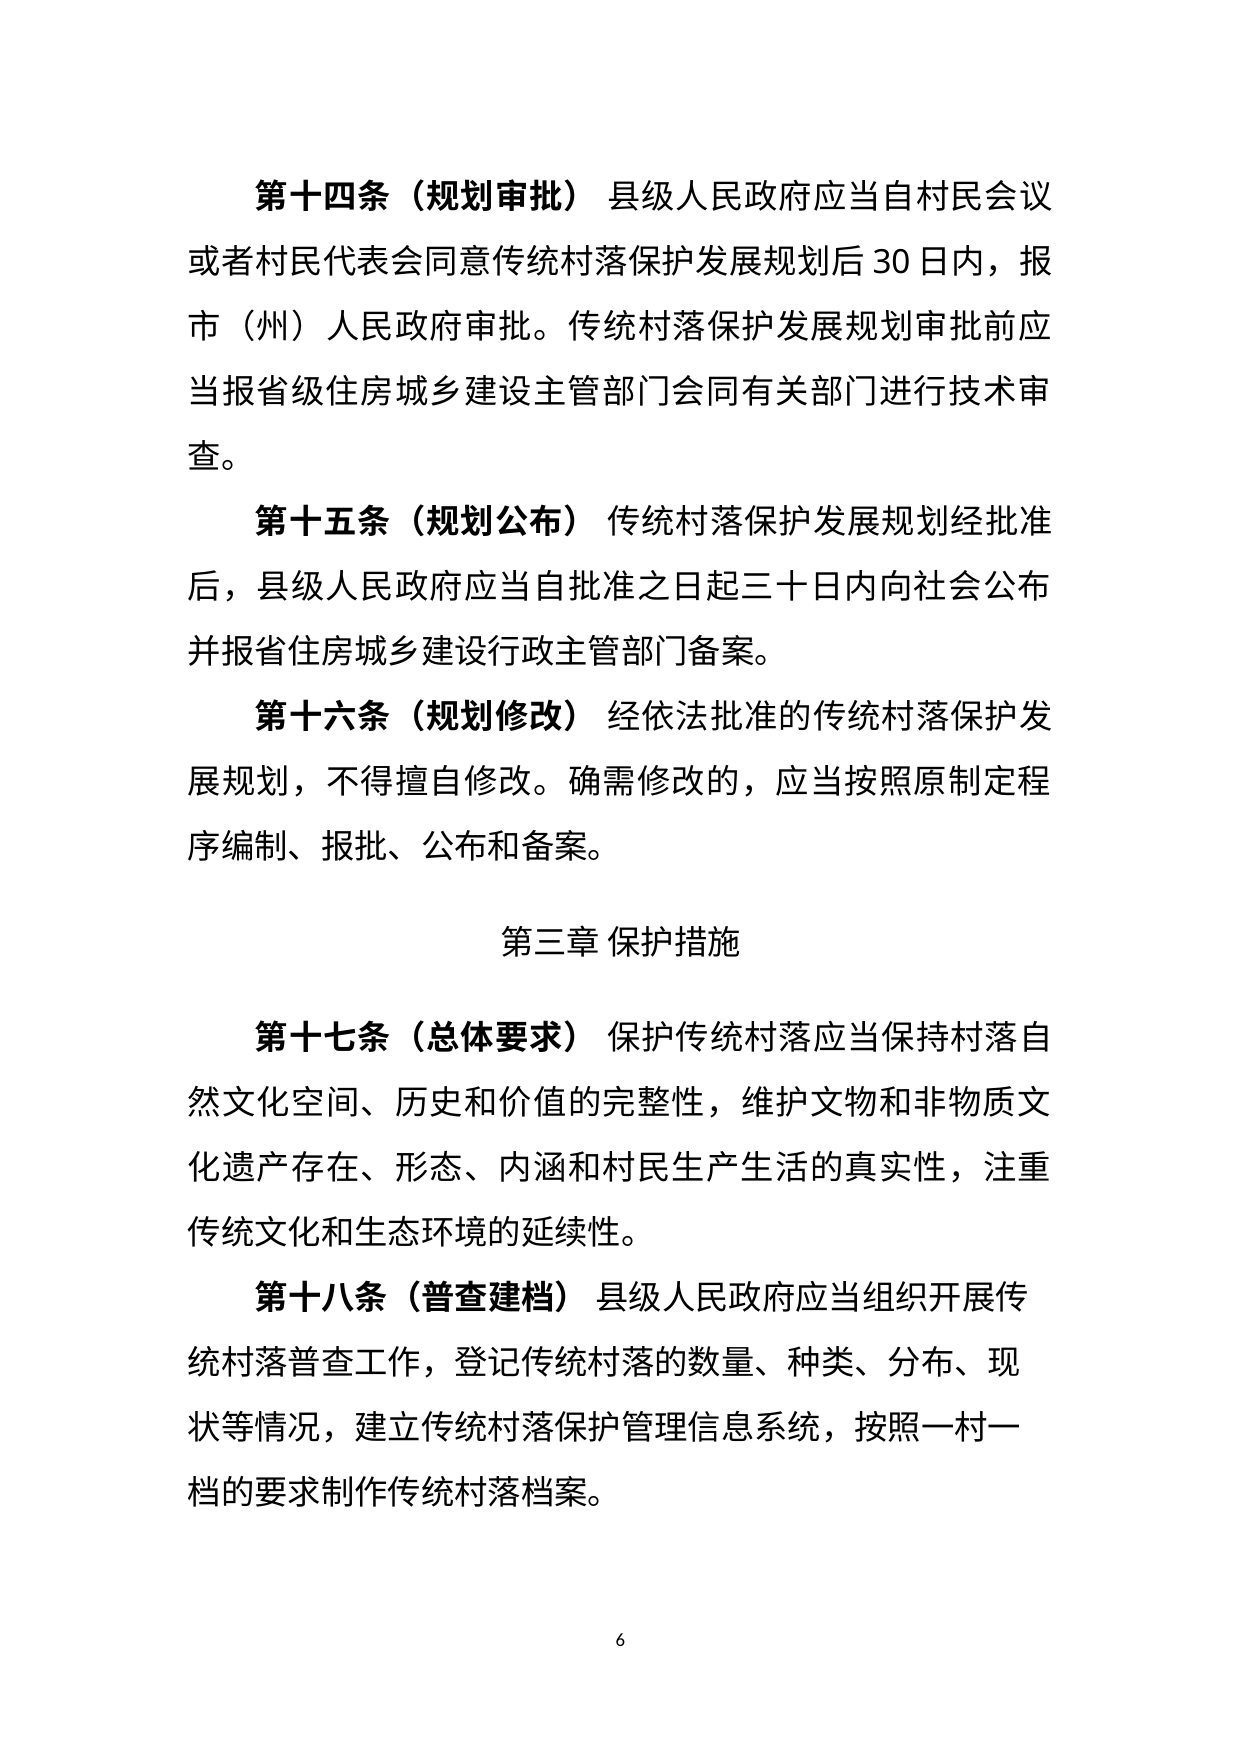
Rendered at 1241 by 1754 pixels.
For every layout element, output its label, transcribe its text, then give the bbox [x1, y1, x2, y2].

text 第十七条（总体要求） 保护传统村落应当保持村落自然文化空间、历史和价值的完整性，维护文物和非物质文化遗产存在、形态、内涵和村民生产生活的真实性，注重传统文化和生态环境的延续性。 [187, 1003, 1053, 1263]
text 第三章 保护措施 [187, 907, 1053, 972]
text 第十四条（规划审批） 县级人民政府应当自村民会议或者村民代表会同意传统村落保护发展规划后30日内，报市（州）人民政府审批。传统村落保护发展规划审批前应当报省级住房城乡建设主管部门会同有关部门进行技术审查。 [187, 162, 1053, 487]
text 第十五条（规划公布） 传统村落保护发展规划经批准后，县级人民政府应当自批准之日起三十日内向社会公布，并报省住房城乡建设行政主管部门备案。 [187, 487, 1053, 682]
text 第十八条（普查建档） 县级人民政府应当组织开展传统村落普查工作，登记传统村落的数量、种类、分布、现状等情况，建立传统村落保护管理信息系统，按照一村一档的要求制作传统村落档案。 [187, 1263, 1053, 1523]
text 第十六条（规划修改） 经依法批准的传统村落保护发展规划，不得擅自修改。确需修改的，应当按照原制定程序编制、报批、公布和备案。 [187, 682, 1053, 877]
